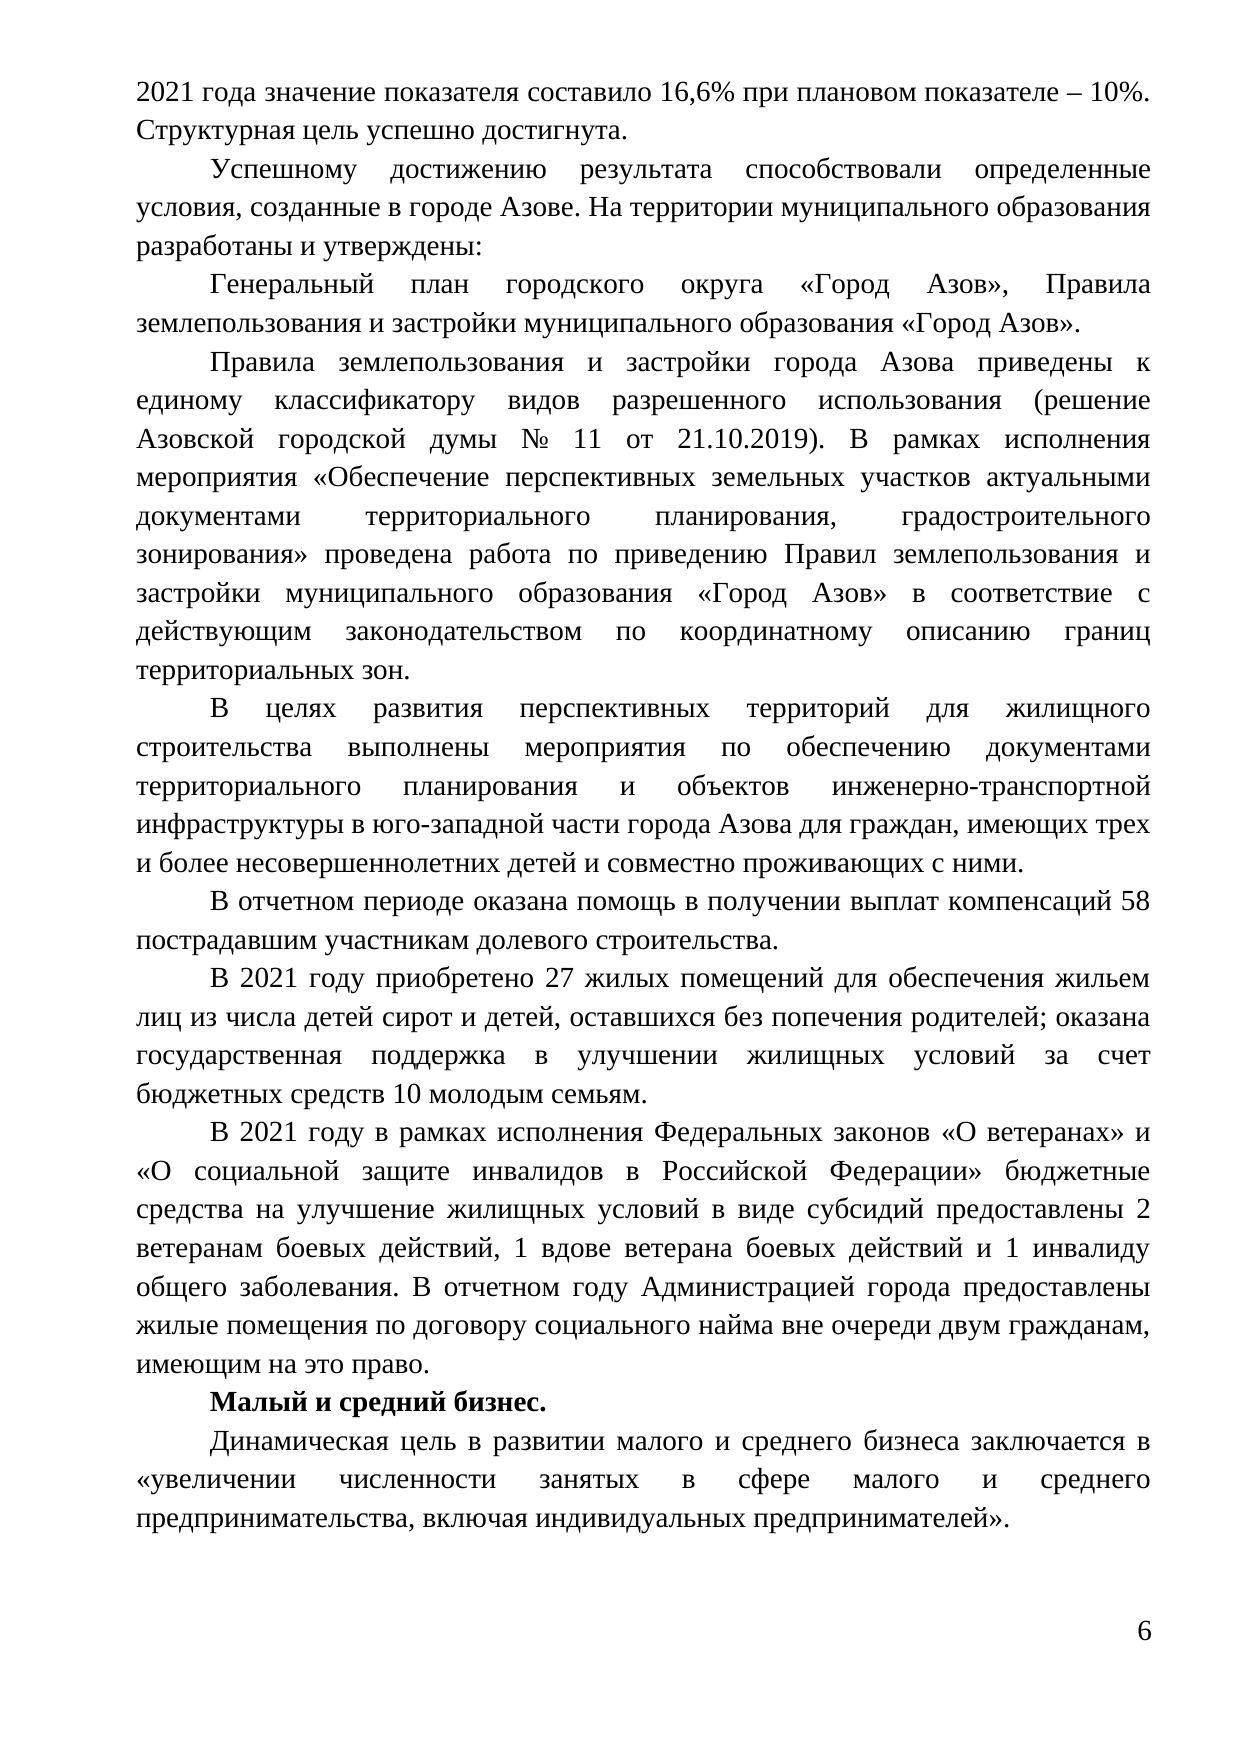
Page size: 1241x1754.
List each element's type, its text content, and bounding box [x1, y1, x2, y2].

text В 2021 году приобретено 27 жилых помещений для обеспечения жильем лиц из числа детей сирот и детей, оставшихся без попечения родителей; оказана государственная поддержка в улучшении жилищных условий за счет бюджетных средств 10 молодым семьям. [136, 960, 1152, 1109]
text Малый и средний бизнес. [136, 1384, 1152, 1418]
text В отчетном периоде оказана помощь в получении выплат компенсаций 58 пострадавшим участникам долевого строительства. [136, 883, 1152, 955]
text Успешному достижению результата способствовали определенные условия, созданные в городе Азове. На территории муниципального образования разработаны и утверждены: [136, 151, 1152, 262]
text Правила землепользования и застройки города Азова приведены к единому классификатору видов разрешенного использования (решение Азовской городской думы № 11 от 21.10.2019). В рамках исполнения мероприятия «Обеспечение перспективных земельных участков актуальными документами территориального планирования, градостроительного зонирования» проведена работа по приведению Правил землепользования и застройки муниципального образования «Город Азов» в соответствие с действующим законодательством по координатному описанию границ территориальных зон. [136, 344, 1152, 686]
text В 2021 году в рамках исполнения Федеральных законов «О ветеранах» и «О социальной защите инвалидов в Российской Федерации» бюджетные средства на улучшение жилищных условий в виде субсидий предоставлены 2 ветеранам боевых действий, 1 вдове ветерана боевых действий и 1 инвалиду общего заболевания. В отчетном году Администрацией города предоставлены жилые помещения по договору социального найма вне очереди двум гражданам, имеющим на это право. [136, 1114, 1152, 1379]
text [136, 74, 1152, 146]
text В целях развития перспективных территорий для жилищного строительства выполнены мероприятия по обеспечению документами территориального планирования и объектов инженерно-транспортной инфраструктуры в юго-западной части города Азова для граждан, имеющих трех и более несовершеннолетних детей и совместно проживающих с ними. [136, 691, 1152, 878]
text Динамическая цель в развитии малого и среднего бизнеса заключается в «увеличении численности занятых в сфере малого и среднего предпринимательства, включая индивидуальных предпринимателей». [136, 1423, 1152, 1533]
text Генеральный план городского округа «Город Азов», Правила землепользования и застройки муниципального образования «Город Азов». [136, 267, 1152, 339]
